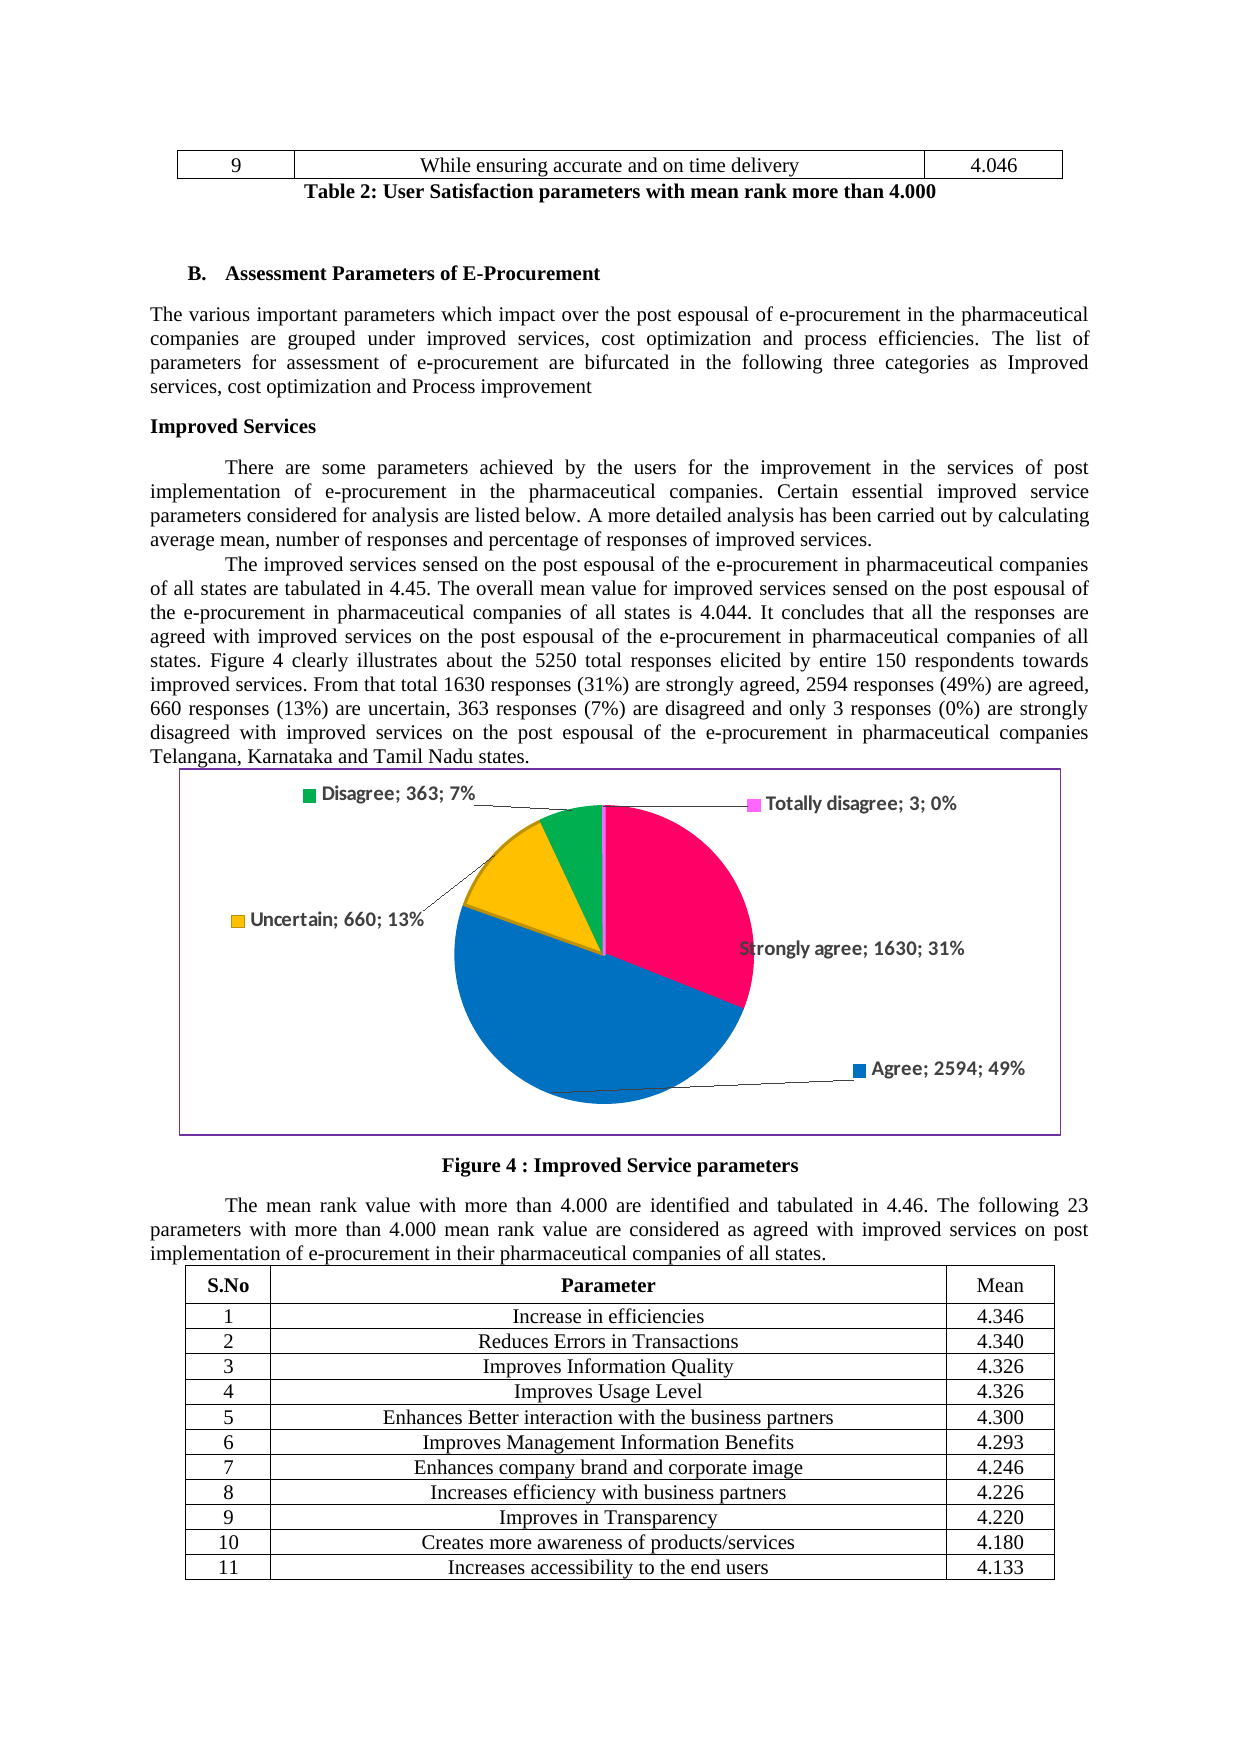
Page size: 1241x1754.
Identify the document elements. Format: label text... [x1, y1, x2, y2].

table_cell Increase in efficiencies [271, 1304, 946, 1328]
table_cell 9 [178, 151, 294, 178]
table_cell Improves Management Information Benefits [271, 1430, 946, 1454]
table_cell 4.293 [947, 1430, 1054, 1454]
text There are some parameters achieved by the users for the improvement in the services of post implementation of e-procurement in the pharmaceutical companies. Certain essential improved service parameters considered for analysis are listed below. A more detailed analysis has been carried out by calculating average mean, number of responses and percentage of responses of improved services. [150, 455, 1090, 551]
table_cell Enhances company brand and corporate image [271, 1455, 946, 1479]
list Assessment Parameters of E-Procurement [187, 261, 1090, 285]
table_header Mean [947, 1266, 1054, 1303]
table_cell 7 [186, 1455, 270, 1479]
table_cell 1 [186, 1304, 270, 1328]
table_cell Improves in Transparency [271, 1505, 946, 1529]
table_cell Increases accessibility to the end users [271, 1555, 946, 1579]
table_cell 2 [186, 1329, 270, 1353]
table_cell 5 [186, 1405, 270, 1429]
table_cell Reduces Errors in Transactions [271, 1329, 946, 1353]
table_cell 6 [186, 1430, 270, 1454]
table_cell 4.246 [947, 1455, 1054, 1479]
table_cell Increases efficiency with business partners [271, 1480, 946, 1504]
text Figure 4 : Improved Service parameters [150, 1152, 1090, 1177]
table_header S.No [186, 1266, 270, 1303]
table_cell 9 [186, 1505, 270, 1529]
table_cell 10 [186, 1530, 270, 1554]
text The improved services sensed on the post espousal of the e-procurement in pharmaceutical companies of all states are tabulated in 4.45. The overall mean value for improved services sensed on the post espousal of the e-procurement in pharmaceutical companies of all states is 4.044. It concludes that all the responses are agreed with improved services on the post espousal of the e-procurement in pharmaceutical companies of all states. Figure 4 clearly illustrates about the 5250 total responses elicited by entire 150 respondents towards improved services. From that total 1630 responses (31%) are strongly agreed, 2594 responses (49%) are agreed, 660 responses (13%) are uncertain, 363 responses (7%) are disagreed and only 3 responses (0%) are strongly disagreed with improved services on the post espousal of the e-procurement in pharmaceutical companies Telangana, Karnataka and Tamil Nadu states. [150, 551, 1090, 768]
table_cell 4 [186, 1380, 270, 1403]
text Table 2: User Satisfaction parameters with mean rank more than 4.000 [150, 179, 1090, 203]
table_cell 4.340 [947, 1329, 1054, 1353]
table_cell 4.326 [947, 1380, 1054, 1403]
table_cell 4.133 [947, 1555, 1054, 1579]
text The various important parameters which impact over the post espousal of e-procurement in the pharmaceutical companies are grouped under improved services, cost optimization and process efficiencies. The list of parameters for assessment of e-procurement are bifurcated in the following three categories as Improved services, cost optimization and Process improvement [150, 302, 1090, 398]
text Improved Services [150, 414, 1090, 438]
table_cell Improves Usage Level [271, 1380, 946, 1403]
table_cell 4.220 [947, 1505, 1054, 1529]
table_cell 4.346 [947, 1304, 1054, 1328]
table_cell 4.046 [925, 151, 1062, 178]
table_cell 4.326 [947, 1354, 1054, 1378]
table_cell Enhances Better interaction with the business partners [271, 1405, 946, 1429]
table_cell 8 [186, 1480, 270, 1504]
table_cell 4.226 [947, 1480, 1054, 1504]
table_cell Improves Information Quality [271, 1354, 946, 1378]
table_cell While ensuring accurate and on time delivery [295, 151, 924, 178]
table_cell 4.300 [947, 1405, 1054, 1429]
table_header Parameter [271, 1266, 946, 1303]
table_cell 4.180 [947, 1530, 1054, 1554]
table_cell 3 [186, 1354, 270, 1378]
table_cell Creates more awareness of products/services [271, 1530, 946, 1554]
table_cell 11 [186, 1555, 270, 1579]
text The mean rank value with more than 4.000 are identified and tabulated in 4.46. The following 23 parameters with more than 4.000 mean rank value are considered as agreed with improved services on post implementation of e-procurement in their pharmaceutical companies of all states. [150, 1193, 1090, 1265]
